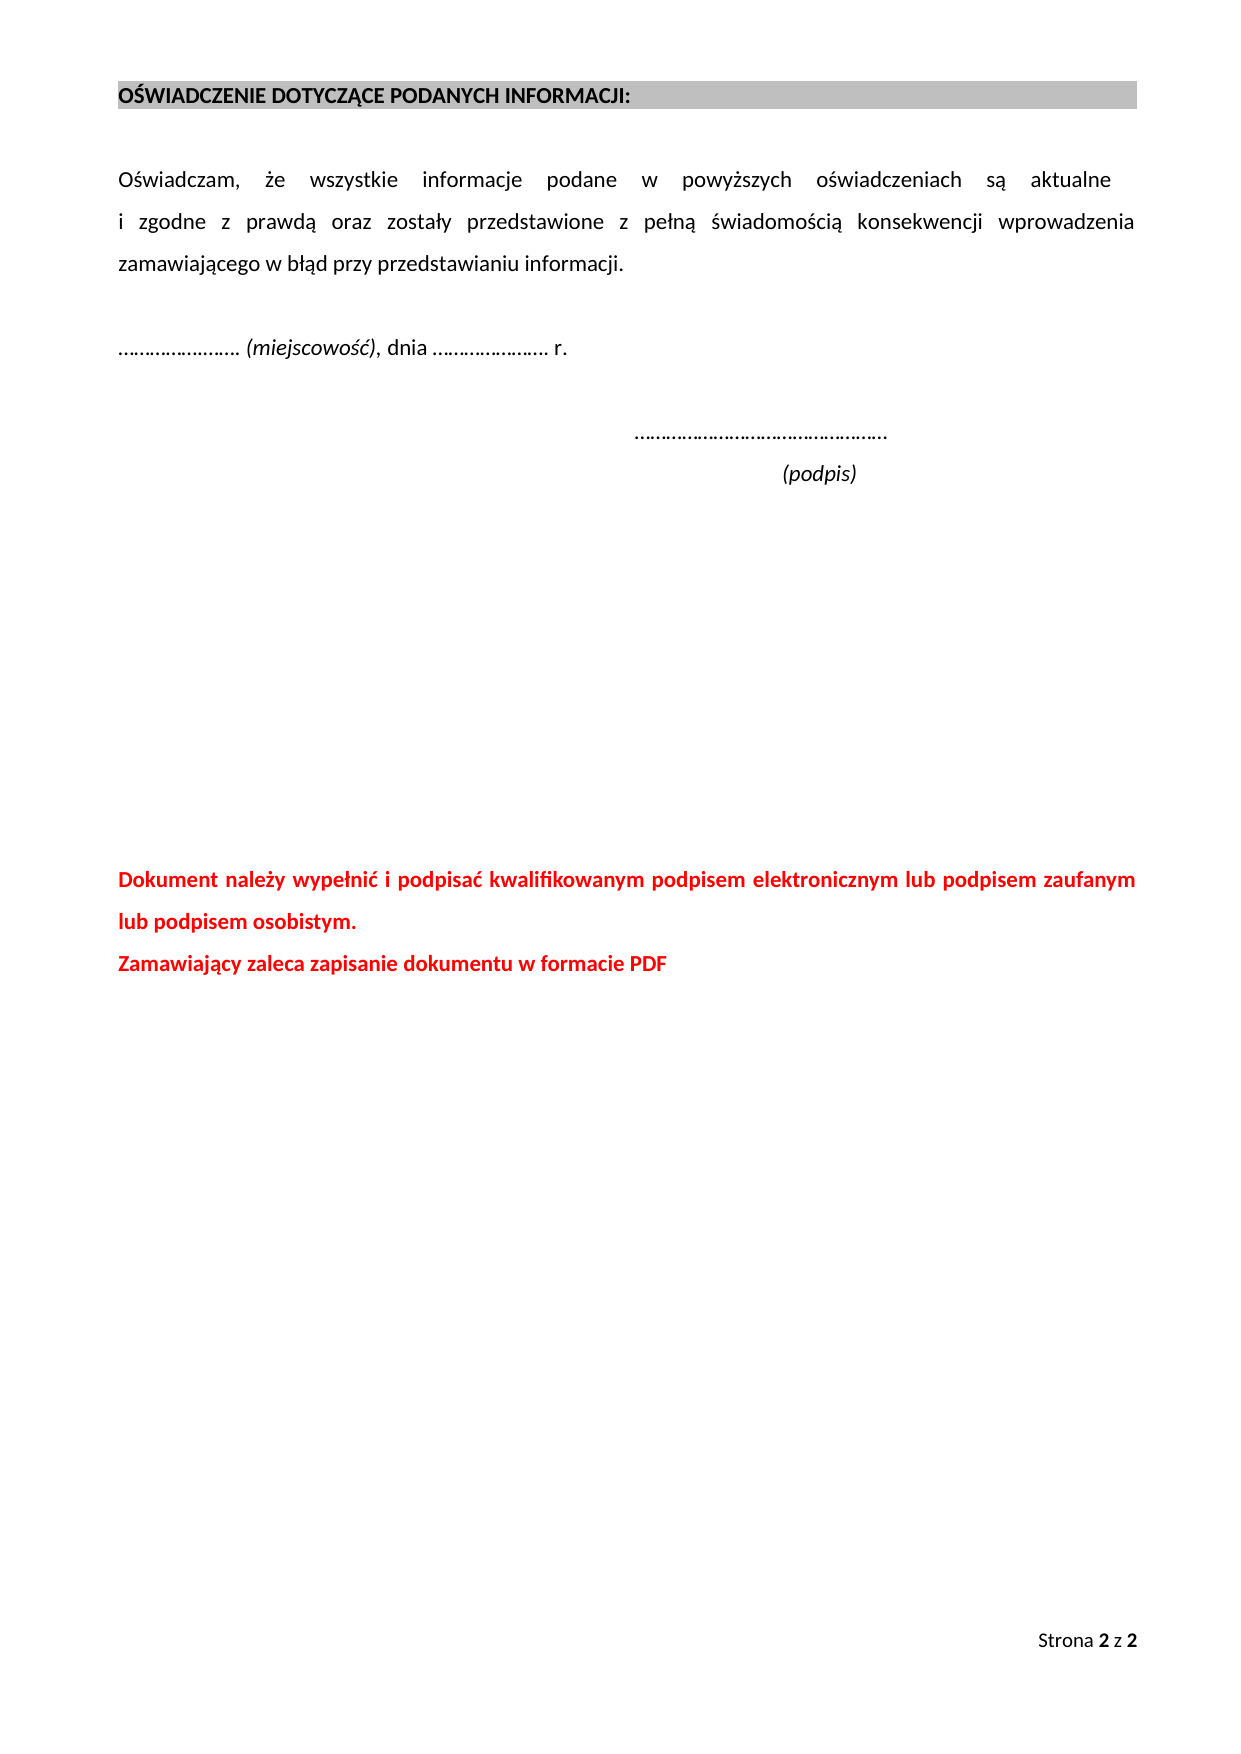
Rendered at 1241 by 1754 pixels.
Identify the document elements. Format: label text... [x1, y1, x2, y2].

text OŚWIADCZENIE DOTYCZĄCE PODANYCH INFORMACJI: [118, 81, 1137, 109]
text Zamawiający zaleca zapisanie dokumentu w formacie PDF [118, 949, 1137, 977]
text Oświadczam, że wszystkie informacje podane w powyższych oświadczeniach są aktualne i zgodne z prawdą oraz zostały przedstawione z pełną świadomością konsekwencji wprowadzenia zamawiającego w błąd przy przedstawianiu informacji. [118, 165, 1137, 277]
text ………………………………………… [118, 417, 1137, 445]
text Dokument należy wypełnić i podpisać kwalifikowanym podpisem elektronicznym lub podpisem zaufanym lub podpisem osobistym. [118, 865, 1137, 935]
text …………….……. (miejscowość), dnia …………………. r. [118, 333, 1137, 361]
text (podpis) [708, 459, 1137, 487]
